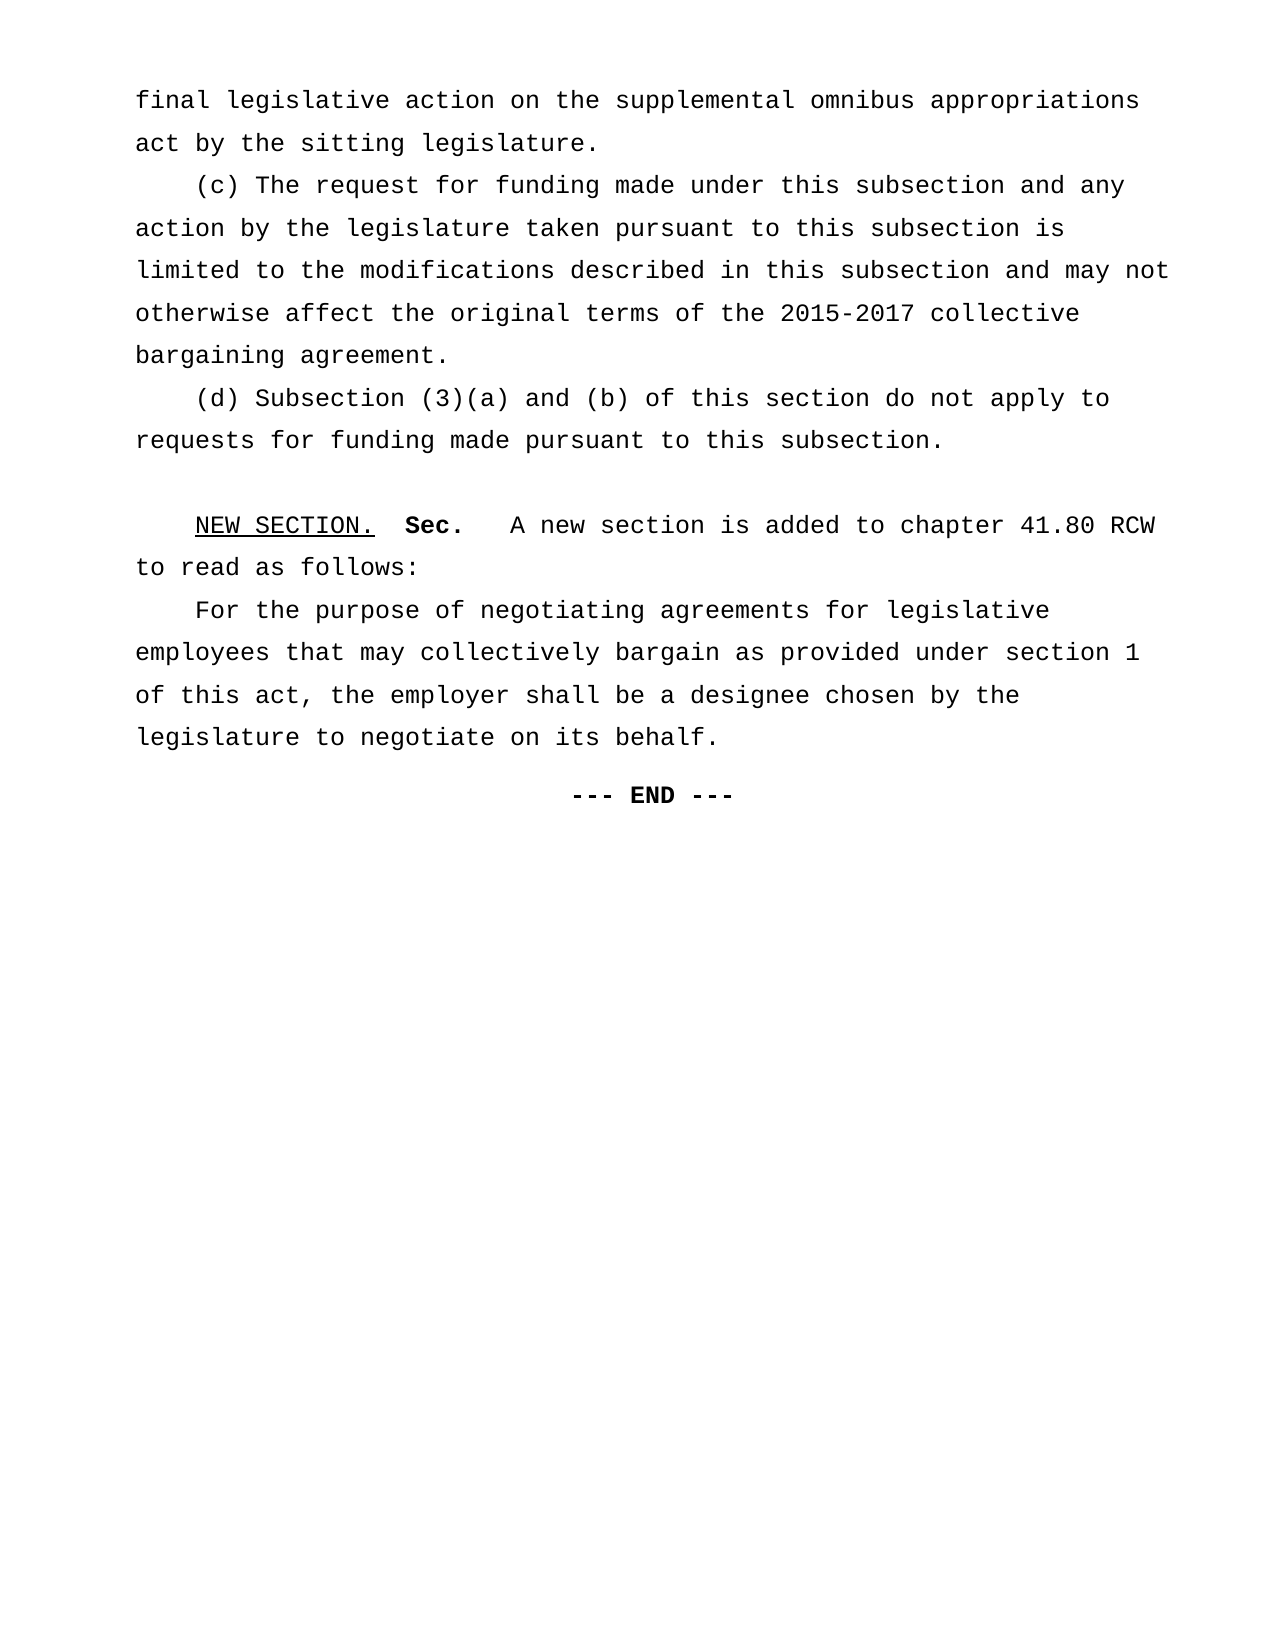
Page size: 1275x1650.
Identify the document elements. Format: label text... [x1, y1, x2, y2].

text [135, 75, 1170, 160]
text (d) Subsection (3)(a) and (b) of this section do not apply to requests for funding made pursuant to this subsection. [135, 372, 1170, 457]
text For the purpose of negotiating agreements for legislative employees that may collectively bargain as provided under section 1 of this act, the employer shall be a designee chosen by the legislature to negotiate on its behalf. [135, 584, 1170, 754]
text NEW SECTION. Sec. A new section is added to chapter 41.80 RCW to read as follows: [135, 499, 1170, 584]
text --- END --- [135, 782, 1170, 811]
text (c) The request for funding made under this subsection and any action by the legislature taken pursuant to this subsection is limited to the modifications described in this subsection and may not otherwise affect the original terms of the 2015-2017 collective bargaining agreement. [135, 160, 1170, 372]
